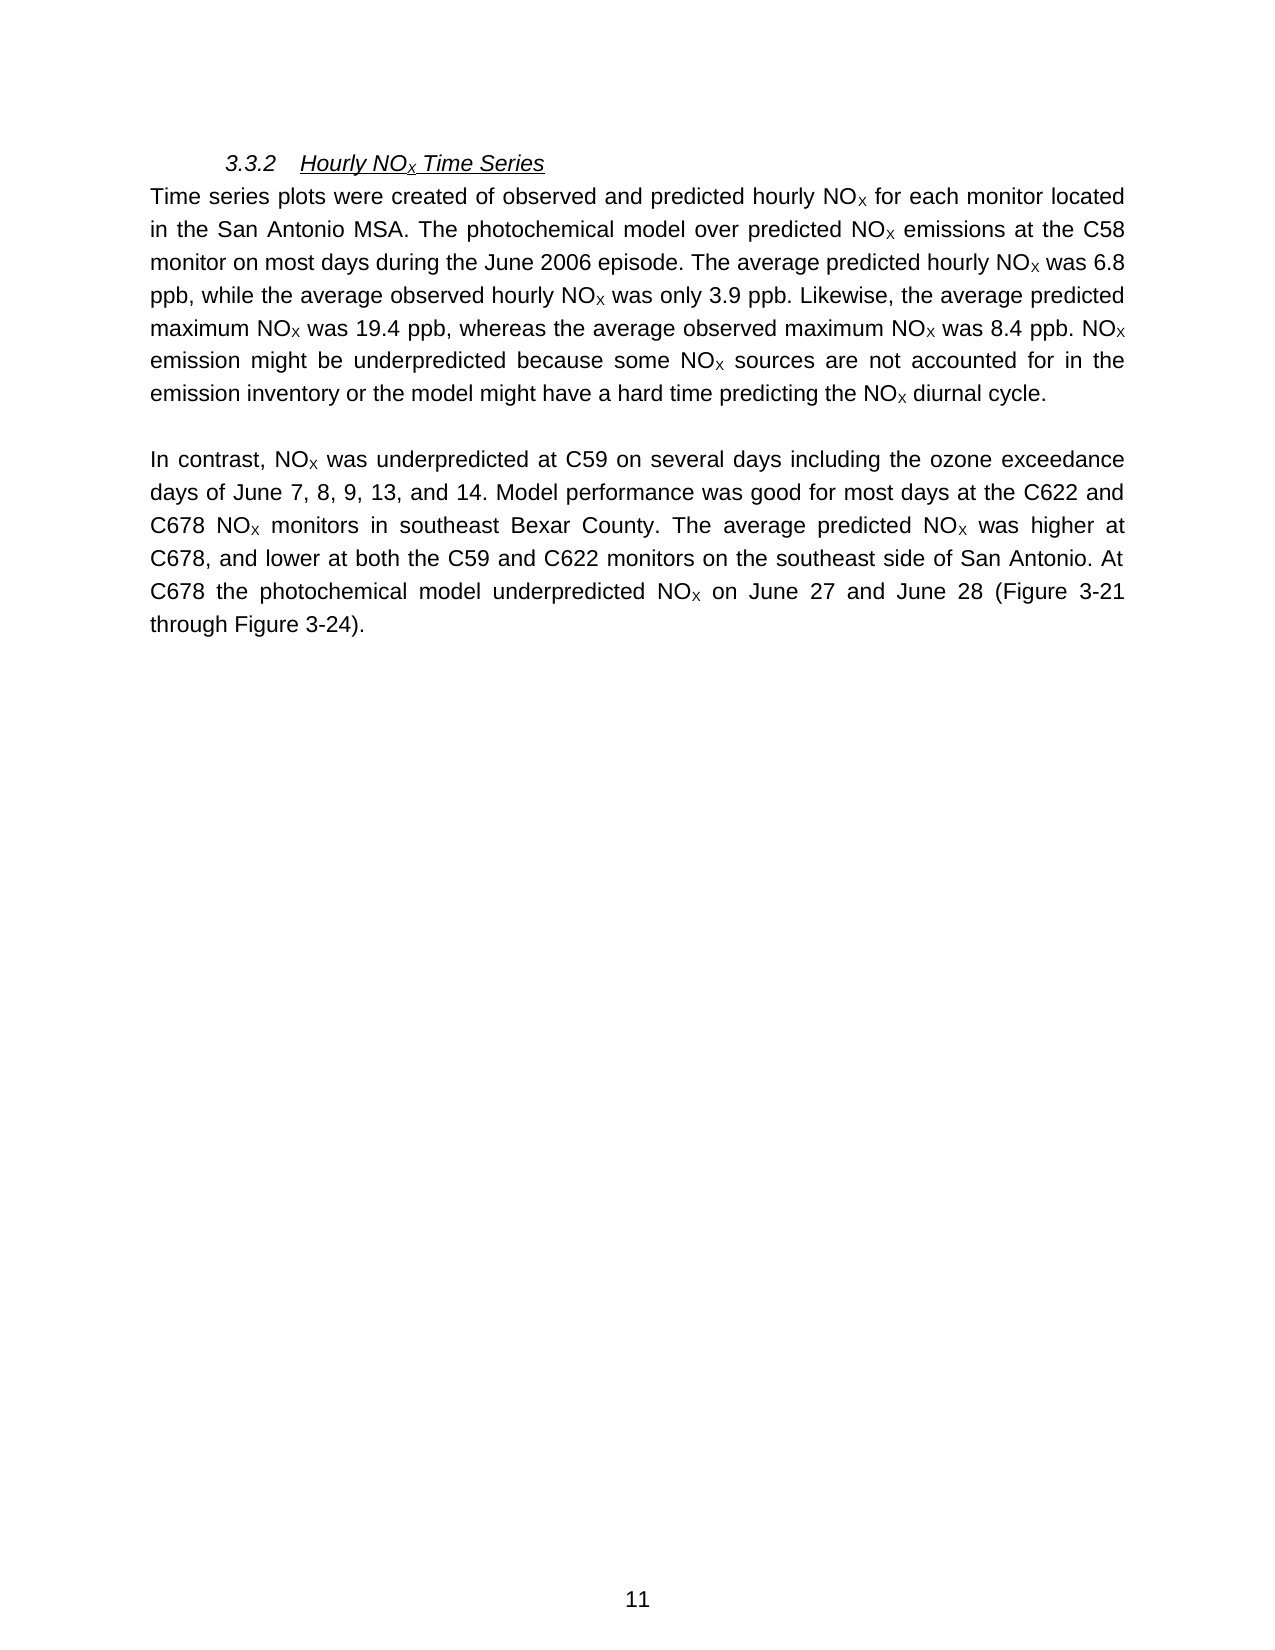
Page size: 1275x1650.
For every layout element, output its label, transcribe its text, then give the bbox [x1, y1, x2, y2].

subtitle Hourly NOX Time Series [225, 150, 1125, 176]
text Time series plots were created of observed and predicted hourly NOX for each monitor located in the San Antonio MSA. The photochemical model over predicted NOX emissions at the C58 monitor on most days during the June 2006 episode. The average predicted hourly NOX was 6.8 ppb, while the average observed hourly NOX was only 3.9 ppb. Likewise, the average predicted maximum NOX was 19.4 ppb, whereas the average observed maximum NOX was 8.4 ppb. NOX emission might be underpredicted because some NOX sources are not accounted for in the emission inventory or the model might have a hard time predicting the NOX diurnal cycle. [150, 183, 1125, 407]
